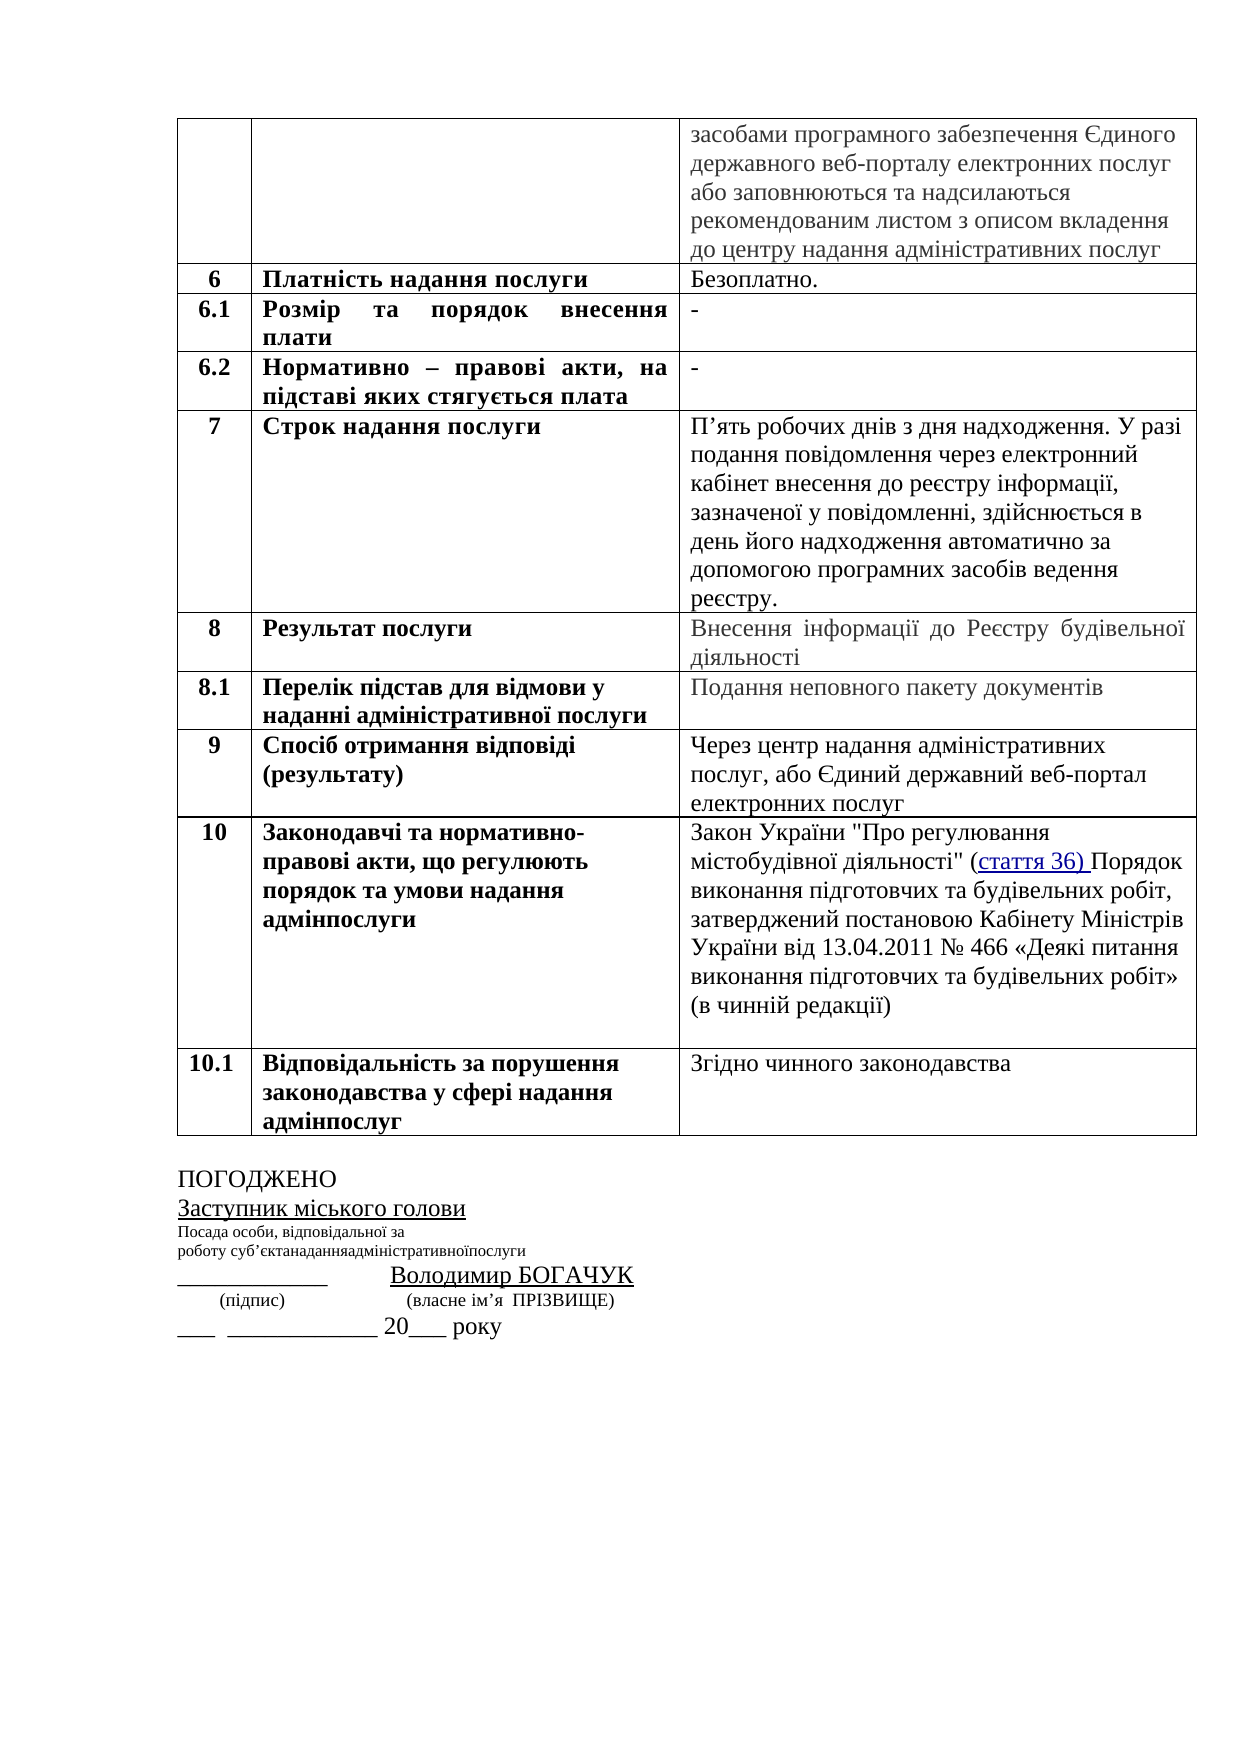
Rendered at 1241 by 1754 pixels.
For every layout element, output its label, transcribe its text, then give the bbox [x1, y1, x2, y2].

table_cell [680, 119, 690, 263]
text ПОГОДЖЕНО [177, 1164, 1152, 1193]
table_cell Нормативно – правові акти, на підставі яких стягується плата [252, 352, 679, 410]
table_cell 9 [178, 730, 251, 816]
table_cell Платність надання послуги [252, 264, 679, 293]
table_cell Відповідальність за порушення законодавства у сфері надання адмінпослуг [252, 1049, 679, 1135]
table_cell 8.1 [178, 672, 251, 729]
table_cell - [680, 352, 1196, 410]
table_cell Спосіб отримання відповіді (результату) [252, 730, 679, 816]
text ___ ____________ 20___ року [177, 1311, 1152, 1339]
table_cell 5 [178, 119, 251, 263]
table_cell Подання неповного пакету документів [680, 672, 1196, 729]
table_cell Закон України "Про регулювання містобудівної діяльності" (стаття 36) Порядок виконання підготовчих та будівельних робіт, затверджений постановою Кабінету Міністрів України від 13.04.2011 № 466 «Деякі питання виконання підготовчих та будівельних робіт» (в чинній редакції) [680, 818, 1196, 1047]
table_cell Безоплатно. [680, 264, 1196, 293]
table_cell Розмір та порядок внесення плати [252, 294, 679, 351]
table_cell 6 [178, 264, 251, 293]
text Посада особи, відповідальної за [177, 1222, 1152, 1241]
table_cell Законодавчі та нормативно-правові акти, що регулюють порядок та умови надання адмінпослуги [252, 818, 679, 1047]
table_cell Згідно чинного законодавства [680, 1049, 1196, 1135]
table_cell Строк надання послуги [252, 411, 679, 612]
text ____________ Володимир БОГАЧУК [177, 1260, 1152, 1289]
text роботу суб’єктанаданняадміністративноїпослуги [177, 1241, 1152, 1260]
table_cell - [680, 294, 1196, 351]
text (підпис) (власне ім’я ПРІЗВИЩЕ) [177, 1289, 1152, 1311]
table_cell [252, 119, 679, 263]
table_cell 10.1 [178, 1049, 251, 1135]
table_cell 8 [178, 613, 251, 671]
table_cell Через центр надання адміністративних послуг, або Єдиний державний веб-портал електронних послуг [680, 730, 1196, 816]
table_cell П’ять робочих днів з дня надходження. У разі подання повідомлення через електронний кабінет внесення до реєстру інформації, зазначеної у повідомленні, здійснюється в день його надходження автоматично за допомогою програмних засобів ведення реєстру. [680, 411, 1196, 612]
table_cell Перелік підстав для відмови у наданні адміністративної послуги [252, 672, 679, 729]
text Заступник міського голови [177, 1193, 1152, 1222]
table_cell Результат послуги [252, 613, 679, 671]
table_cell 7 [178, 411, 251, 612]
table_cell 10 [178, 818, 251, 1047]
table_cell Внесення інформації до Реєстру будівельної діяльності [800, 613, 1196, 671]
table_cell 6.2 [178, 352, 251, 410]
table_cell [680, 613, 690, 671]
table_cell 6.1 [178, 294, 251, 351]
